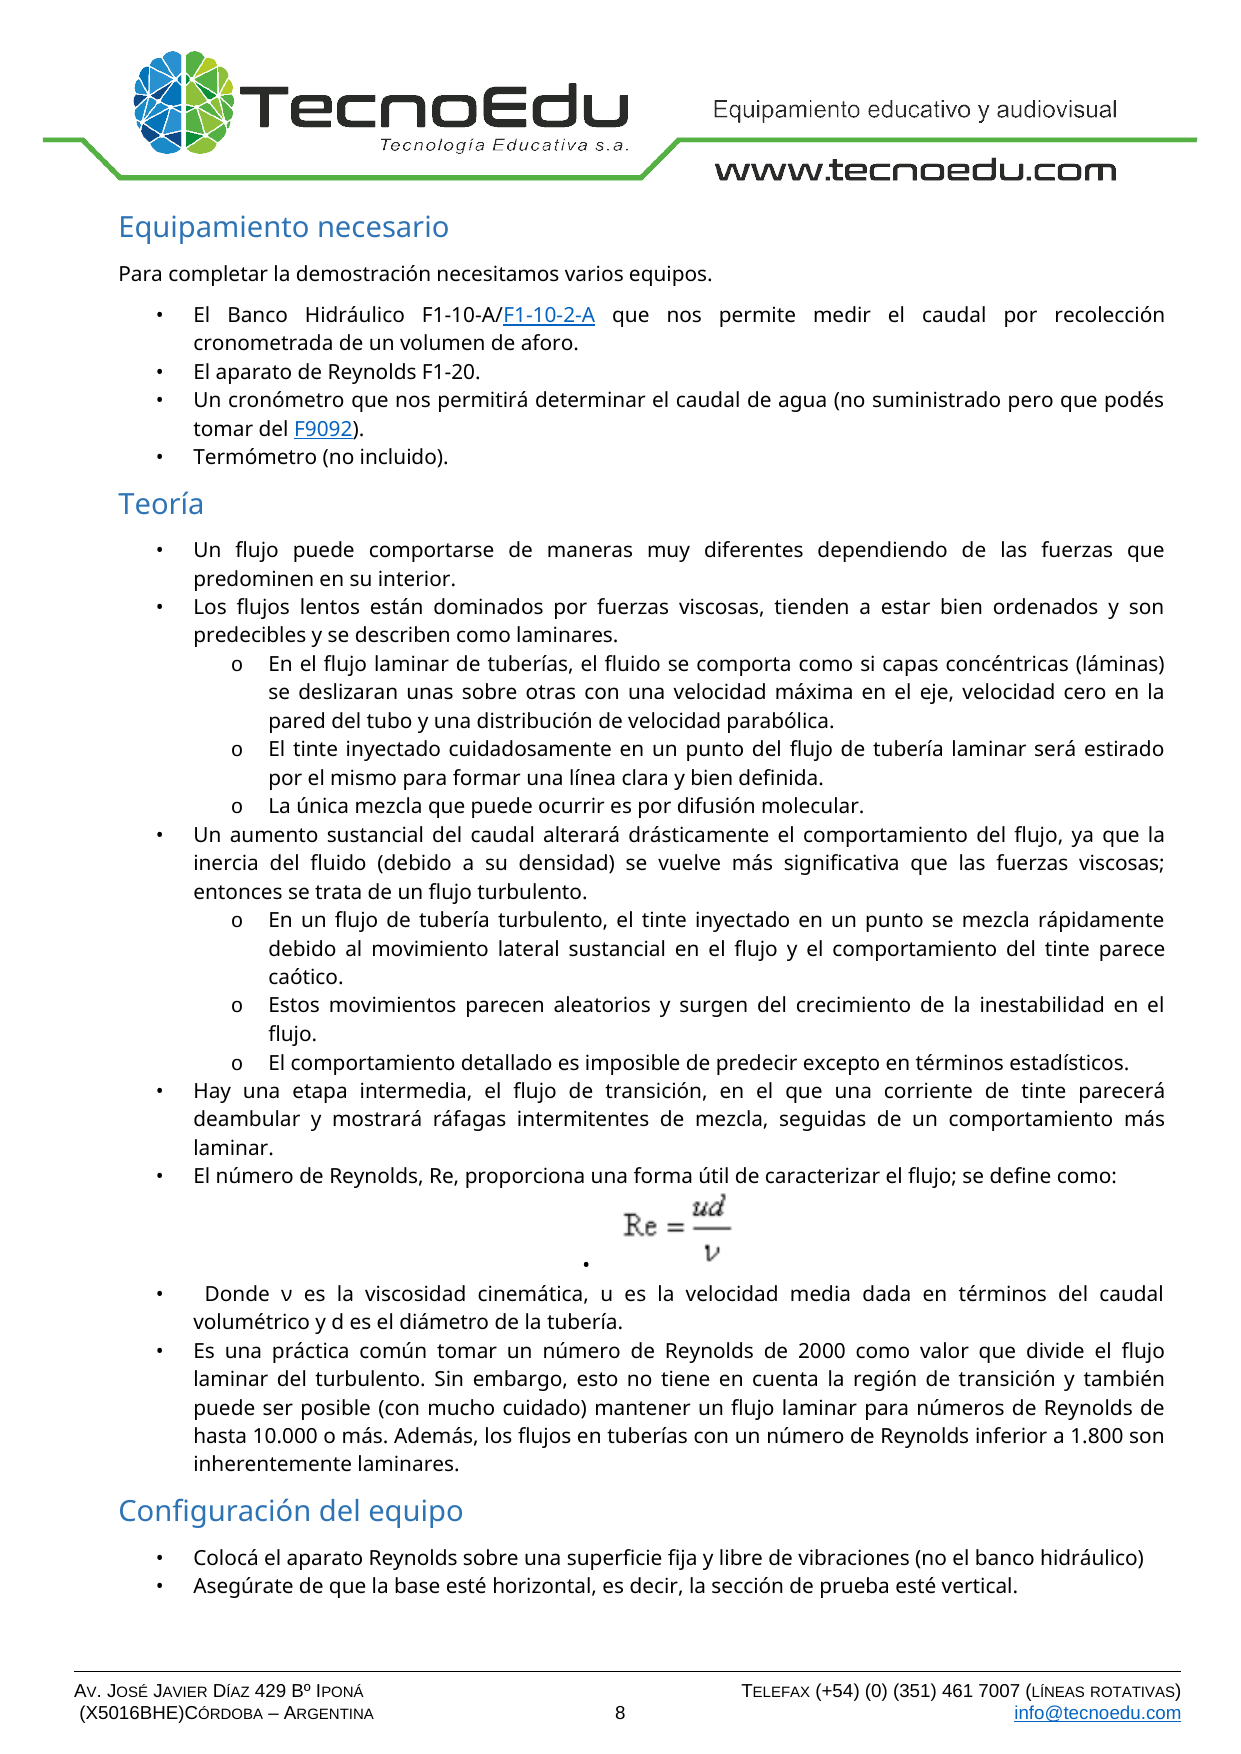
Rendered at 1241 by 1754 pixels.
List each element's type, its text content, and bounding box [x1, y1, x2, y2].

list Asegúrate de que la base esté horizontal, es decir, la sección de prueba esté vertical. [156, 1571, 1166, 1599]
list Los flujos lentos están dominados por fuerzas viscosas, tienden a estar bien ordenados y son predecibles y se describen como laminares. [156, 592, 1166, 649]
subtitle Teoría [118, 483, 1166, 523]
text Para completar la demostración necesitamos varios equipos. [118, 259, 1166, 287]
picture [619, 1190, 740, 1273]
list Donde ν es la viscosidad cinemática, u es la velocidad media dada en términos del caudal volumétrico y d es el diámetro de la tubería. [156, 1279, 1166, 1336]
list Termómetro (no incluido). [156, 442, 1166, 471]
list El comportamiento detallado es imposible de predecir excepto en términos estadísticos. [231, 1048, 1166, 1076]
subtitle Equipamiento necesario [118, 207, 1166, 246]
list Hay una etapa intermedia, el flujo de transición, en el que una corriente de tinte parecerá deambular y mostrará ráfagas intermitentes de mezcla, seguidas de un comportamiento más laminar. [156, 1076, 1166, 1161]
list El tinte inyectado cuidadosamente en un punto del flujo de tubería laminar será estirado por el mismo para formar una línea clara y bien definida. [231, 734, 1166, 791]
list Un aumento sustancial del caudal alterará drásticamente el comportamiento del flujo, ya que la inercia del fluido (debido a su densidad) se vuelve más significativa que las fuerzas viscosas; entonces se trata de un flujo turbulento. [156, 820, 1166, 905]
list Un cronómetro que nos permitirá determinar el caudal de agua (no suministrado pero que podés tomar del F9092). [156, 385, 1166, 442]
list Colocá el aparato Reynolds sobre una superficie fija y libre de vibraciones (no el banco hidráulico) [156, 1543, 1166, 1571]
list El número de Reynolds, Re, proporciona una forma útil de caracterizar el flujo; se define como: [156, 1161, 1166, 1190]
list En el flujo laminar de tuberías, el fluido se comporta como si capas concéntricas (láminas) se deslizaran unas sobre otras con una velocidad máxima en el eje, velocidad cero en la pared del tubo y una distribución de velocidad parabólica. [231, 649, 1166, 734]
list La única mezcla que puede ocurrir es por difusión molecular. [231, 791, 1166, 820]
list El Banco Hidráulico F1-10-A/F1-10-2-A que nos permite medir el caudal por recolección cronometrada de un volumen de aforo. [156, 300, 1166, 357]
picture [42, 51, 1198, 181]
list El aparato de Reynolds F1-20. [156, 357, 1166, 385]
list Estos movimientos parecen aleatorios y surgen del crecimiento de la inestabilidad en el flujo. [231, 991, 1166, 1048]
list Es una práctica común tomar un número de Reynolds de 2000 como valor que divide el flujo laminar del turbulento. Sin embargo, esto no tiene en cuenta la región de transición y también puede ser posible (con mucho cuidado) mantener un flujo laminar para números de Reynolds de hasta 10.000 o más. Además, los flujos en tuberías con un número de Reynolds inferior a 1.800 son inherentemente laminares. [156, 1336, 1166, 1478]
list Un flujo puede comportarse de maneras muy diferentes dependiendo de las fuerzas que predominen en su interior. [156, 535, 1166, 592]
list En un flujo de tubería turbulento, el tinte inyectado en un punto se mezcla rápidamente debido al movimiento lateral sustancial en el flujo y el comportamiento del tinte parece caótico. [231, 905, 1166, 991]
subtitle Configuración del equipo [118, 1490, 1166, 1530]
